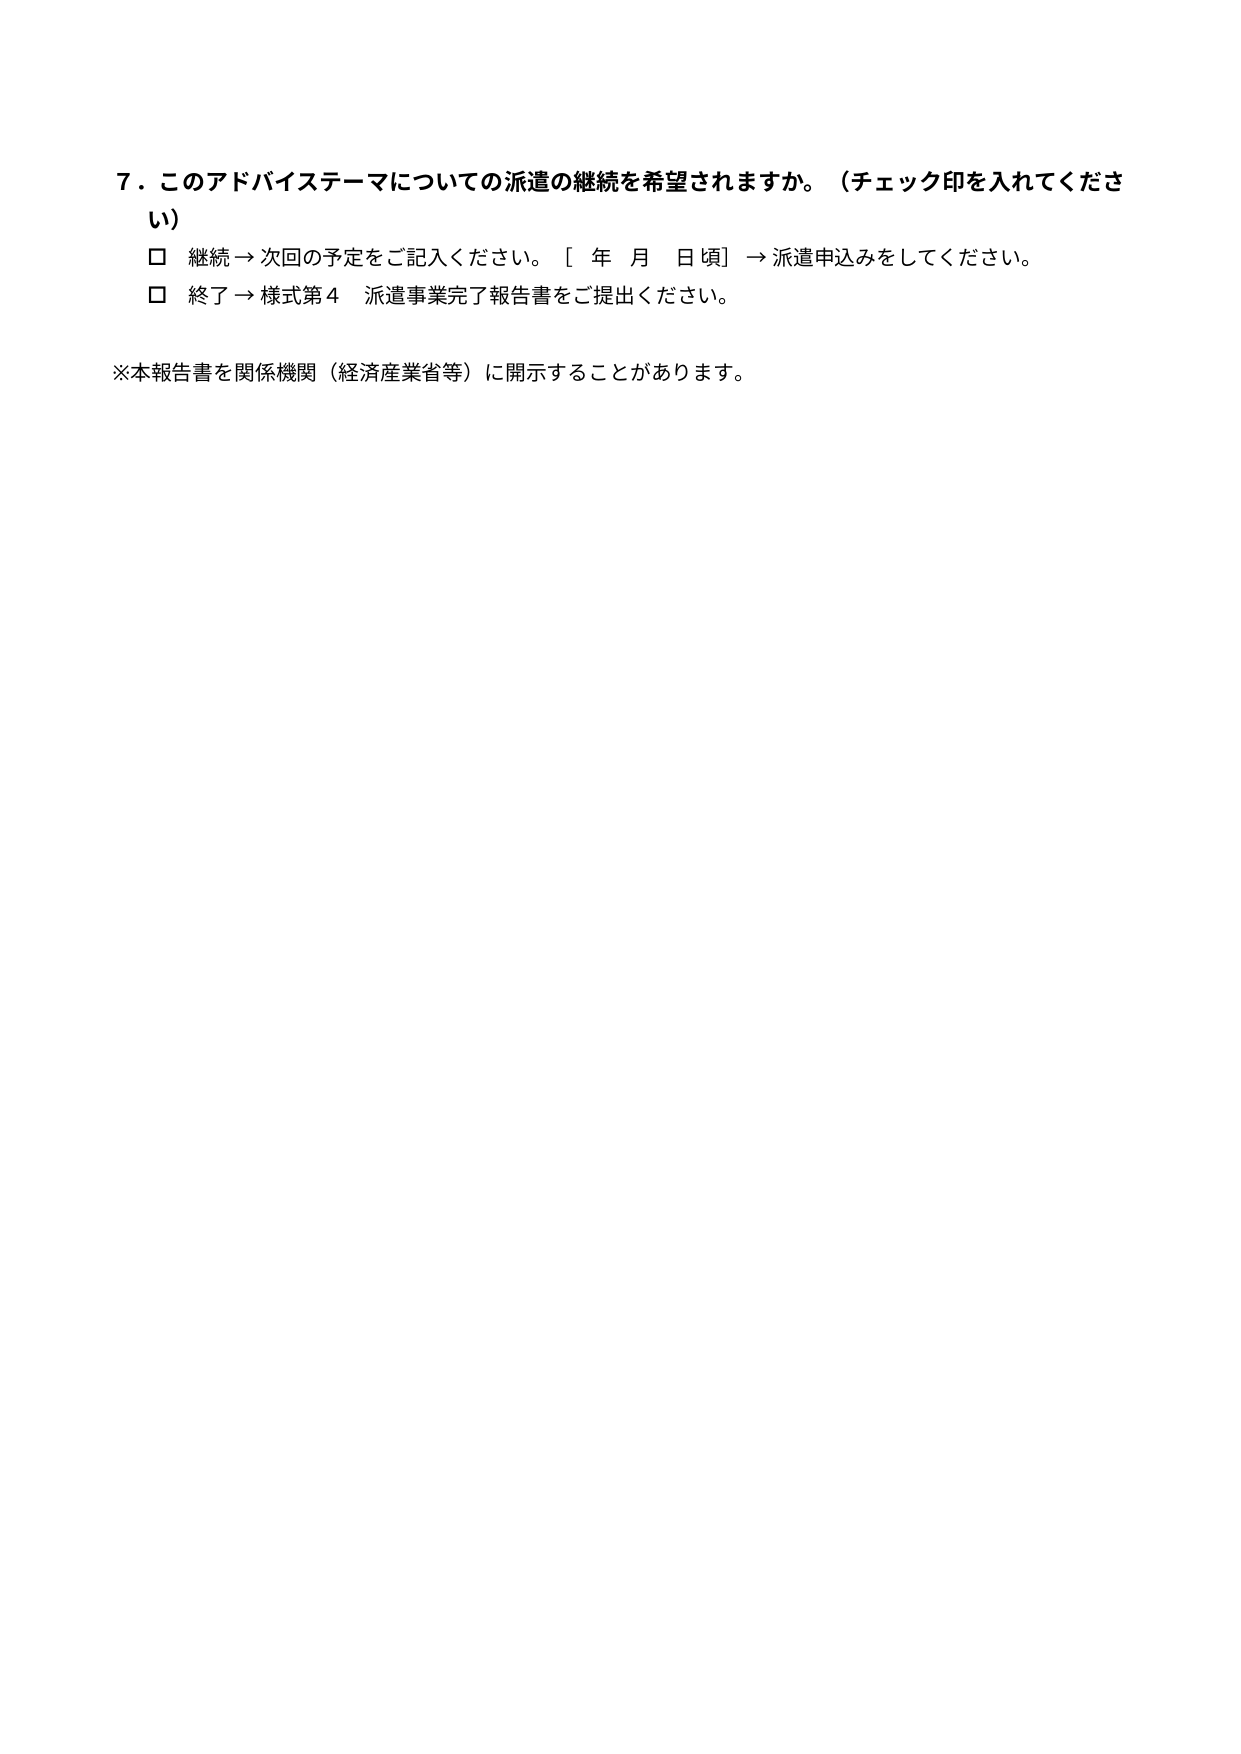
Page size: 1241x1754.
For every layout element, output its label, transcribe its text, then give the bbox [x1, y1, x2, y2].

text 終了 → 様式第４ 派遣事業完了報告書をご提出ください。 [112, 276, 1128, 314]
text 継続 → 次回の予定をご記入ください。［ 年 月 日 頃］ → 派遣申込みをしてください。 [112, 237, 1128, 276]
text ※本報告書を関係機関（経済産業省等）に開示することがあります。 [112, 352, 1128, 390]
text ７．このアドバイステーマについての派遣の継続を希望されますか。（チェック印を入れてください） [112, 161, 1128, 237]
